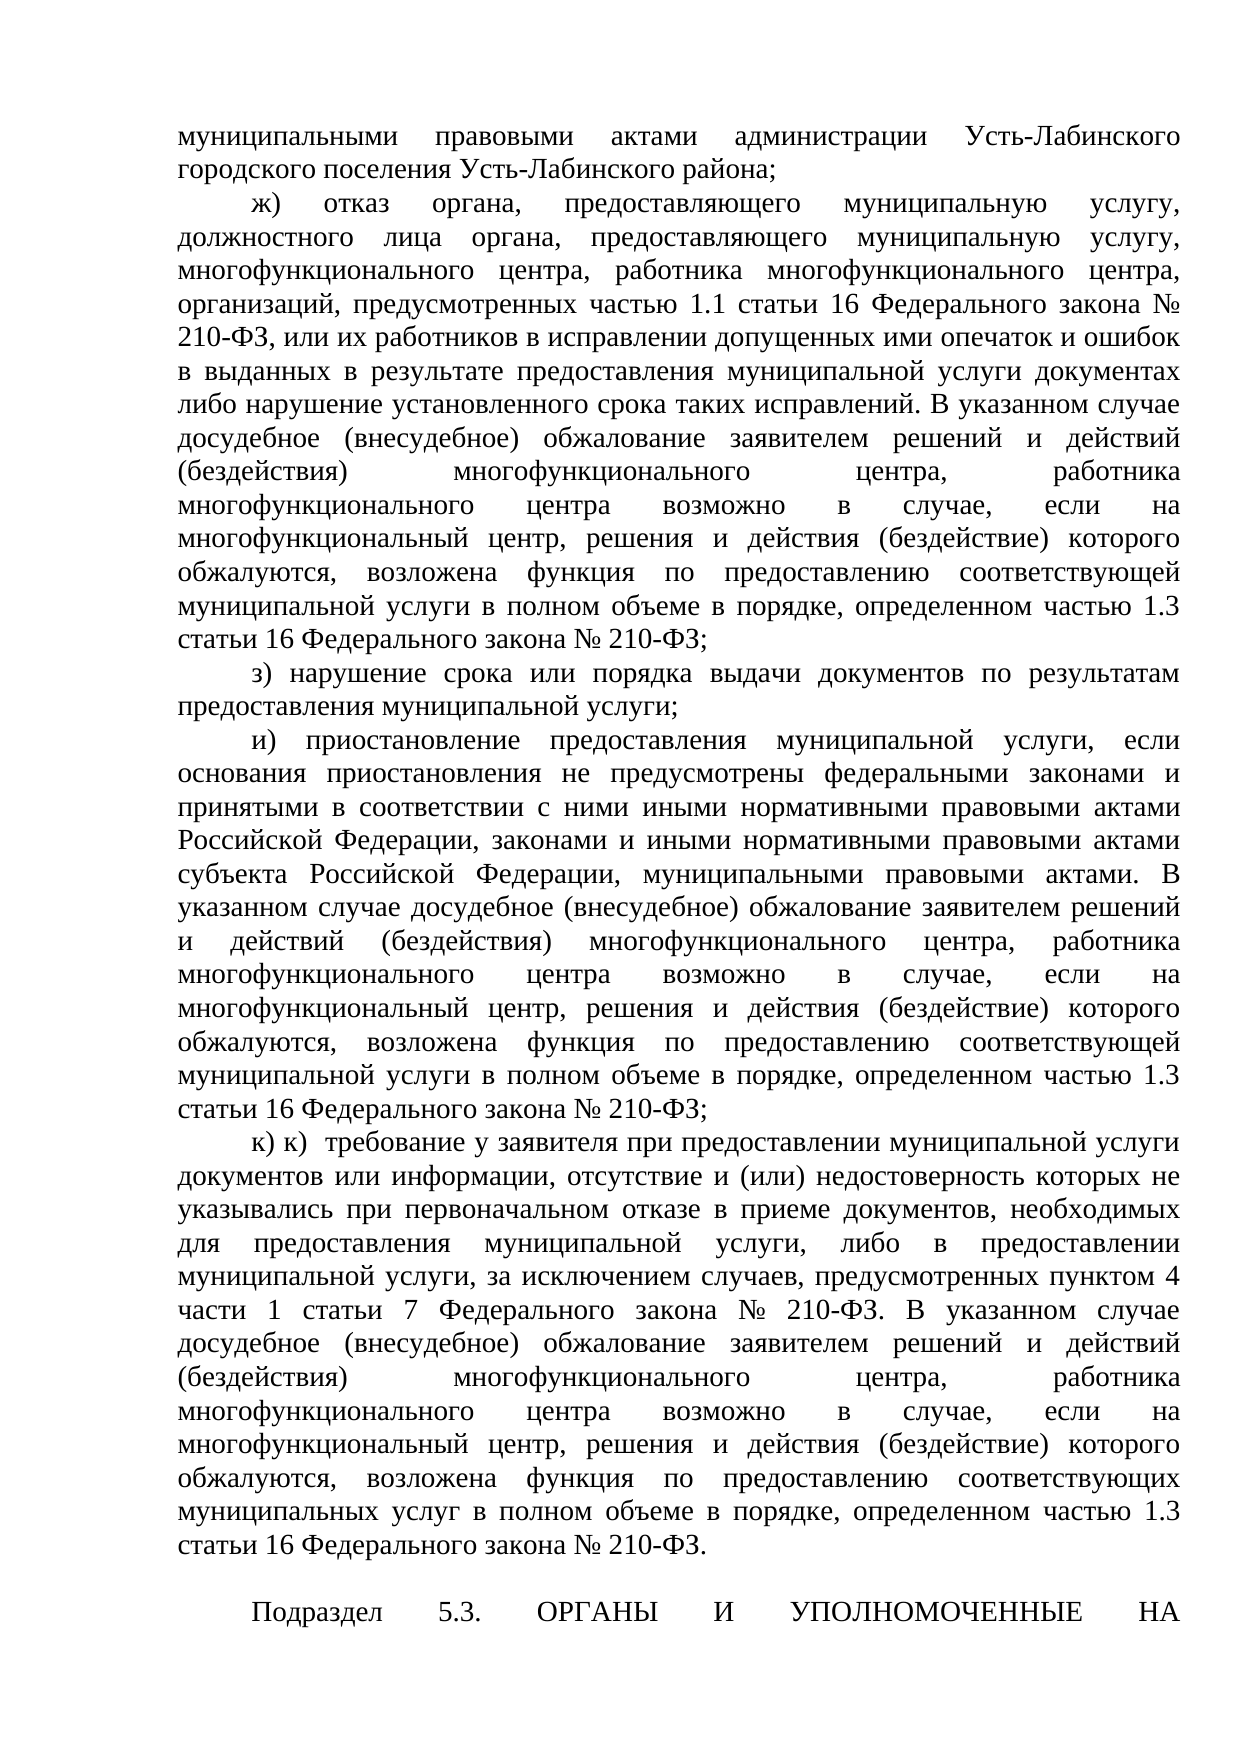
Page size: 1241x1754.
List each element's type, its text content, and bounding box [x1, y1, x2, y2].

text к) к) требование у заявителя при предоставлении муниципальной услуги документов или информации, отсутствие и (или) недостоверность которых не указывались при первоначальном отказе в приеме документов, необходимых для предоставления муниципальной услуги, либо в предоставлении муниципальной услуги, за исключением случаев, предусмотренных пунктом 4 части 1 статьи 7 Федерального закона № 210-ФЗ. В указанном случае досудебное (внесудебное) обжалование заявителем решений и действий (бездействия) многофункционального центра, работника многофункционального центра возможно в случае, если на многофункциональный центр, решения и действия (бездействие) которого обжалуются, возложена функция по предоставлению соответствующих муниципальных услуг в полном объеме в порядке, определенном частью 1.3 статьи 16 Федерального закона № 210-ФЗ. [177, 1124, 1181, 1560]
text з) нарушение срока или порядка выдачи документов по результатам предоставления муниципальной услуги; [177, 655, 1181, 722]
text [177, 1594, 1181, 1627]
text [177, 118, 1181, 185]
text и) приостановление предоставления муниципальной услуги, если основания приостановления не предусмотрены федеральными законами и принятыми в соответствии с ними иными нормативными правовыми актами Российской Федерации, законами и иными нормативными правовыми актами субъекта Российской Федерации, муниципальными правовыми актами. В указанном случае досудебное (внесудебное) обжалование заявителем решений и действий (бездействия) многофункционального центра, работника многофункционального центра возможно в случае, если на многофункциональный центр, решения и действия (бездействие) которого обжалуются, возложена функция по предоставлению соответствующей муниципальной услуги в полном объеме в порядке, определенном частью 1.3 статьи 16 Федерального закона № 210-ФЗ; [177, 722, 1181, 1124]
text ж) отказ органа, предоставляющего муниципальную услугу, должностного лица органа, предоставляющего муниципальную услугу, многофункционального центра, работника многофункционального центра, организаций, предусмотренных частью 1.1 статьи 16 Федерального закона № 210-ФЗ, или их работников в исправлении допущенных ими опечаток и ошибок в выданных в результате предоставления муниципальной услуги документах либо нарушение установленного срока таких исправлений. В указанном случае досудебное (внесудебное) обжалование заявителем решений и действий (бездействия) многофункционального центра, работника многофункционального центра возможно в случае, если на многофункциональный центр, решения и действия (бездействие) которого обжалуются, возложена функция по предоставлению соответствующей муниципальной услуги в полном объеме в порядке, определенном частью 1.3 статьи 16 Федерального закона № 210-ФЗ; [177, 185, 1181, 655]
